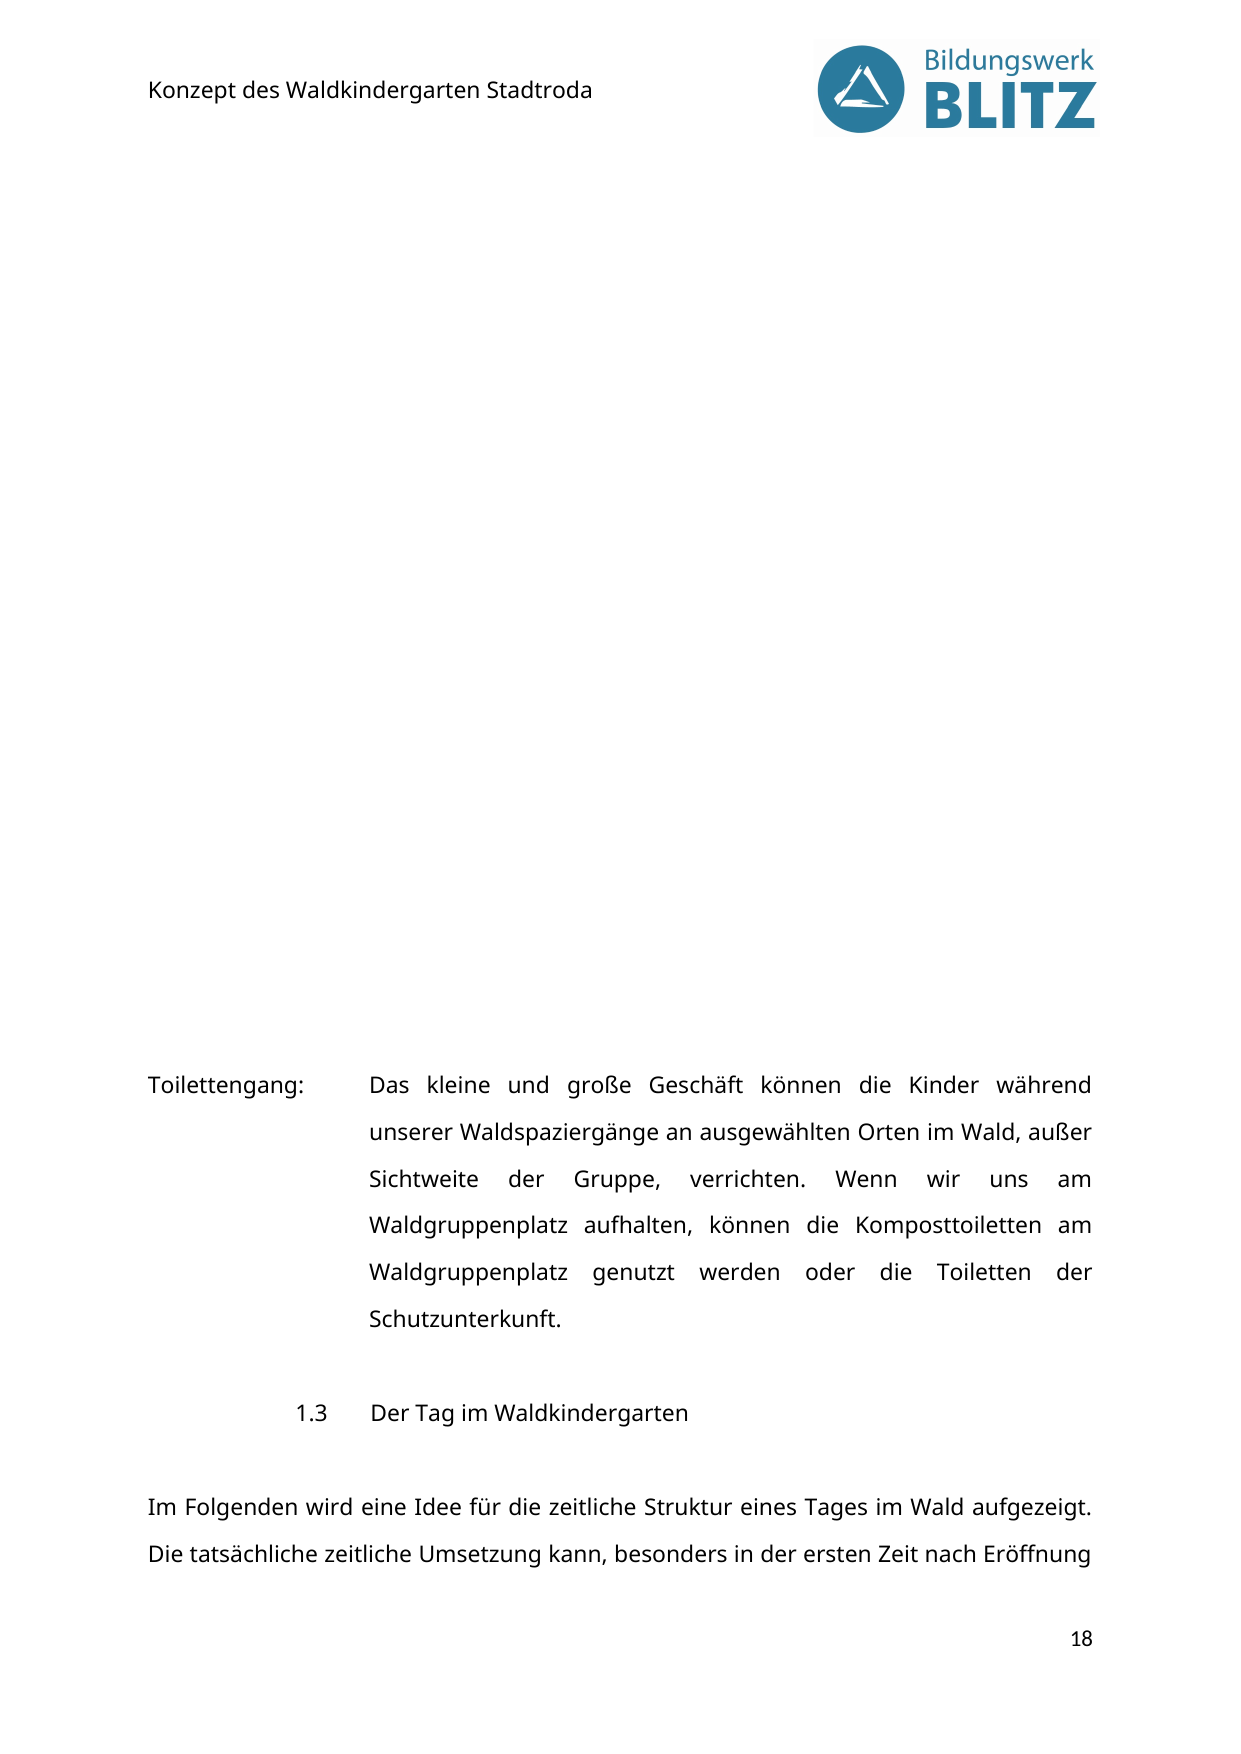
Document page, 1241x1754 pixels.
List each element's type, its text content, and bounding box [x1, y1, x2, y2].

text Toilettengang: Das kleine und große Geschäft können die Kinder während unserer Waldspaziergänge an ausgewählten Orten im Wald, außer Sichtweite der Gruppe, verrichten. Wenn wir uns am Waldgruppenplatz aufhalten, können die Komposttoiletten am Waldgruppenplatz genutzt werden oder die Toiletten der Schutzunterkunft. [148, 1069, 1093, 1334]
text Im Folgenden wird eine Idee für die zeitliche Struktur eines Tages im Wald aufgezeigt. Die tatsächliche zeitliche Umsetzung kann, besonders in der ersten Zeit nach Eröffnung des Waldkindergarten Stadtroda, noch variieren entsprechend der Gruppengröße, der Betreuungszeiten und der Erfahrungsentwicklung. [148, 1491, 1093, 1569]
picture [812, 39, 1100, 136]
list Der Tag im Waldkindergarten [295, 1397, 1093, 1428]
